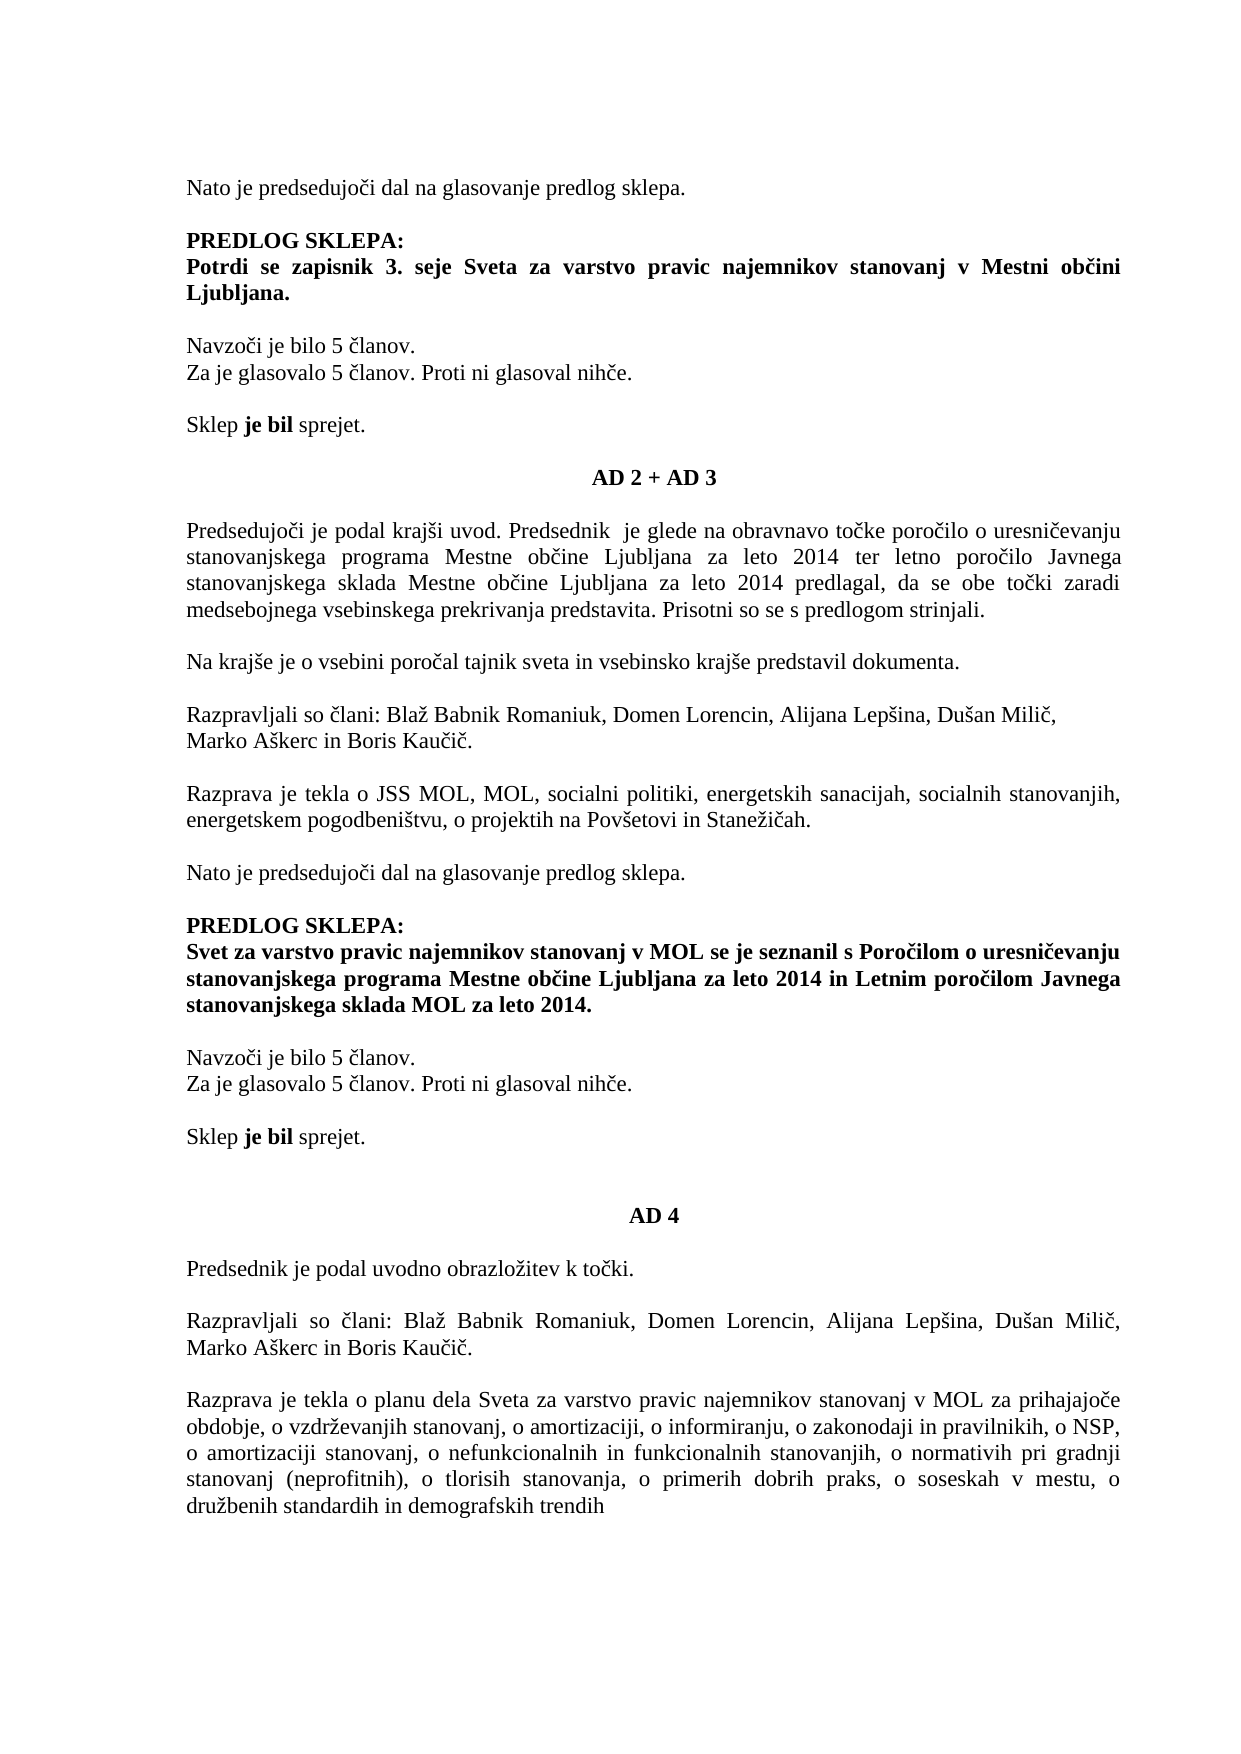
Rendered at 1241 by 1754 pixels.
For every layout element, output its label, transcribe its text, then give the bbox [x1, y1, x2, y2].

text Sklep je bil sprejet. [186, 411, 1122, 438]
text Na krajše je o vsebini poročal tajnik sveta in vsebinsko krajše predstavil dokumenta. [186, 648, 1122, 675]
text Za je glasovalo 5 članov. Proti ni glasoval nihče. [186, 1070, 1122, 1096]
text PREDLOG SKLEPA: [186, 227, 1122, 253]
text PREDLOG SKLEPA: [186, 912, 1122, 938]
text Predsednik je podal uvodno obrazložitev k točki. [186, 1254, 1122, 1281]
text Razprava je tekla o JSS MOL, MOL, socialni politiki, energetskih sanacijah, socialnih stanovanjih, energetskem pogodbeništvu, o projektih na Povšetovi in Stanežičah. [186, 780, 1122, 833]
text AD 2 + AD 3 [186, 464, 1122, 490]
text AD 4 [186, 1202, 1122, 1228]
text Navzoči je bilo 5 članov. [186, 332, 1122, 358]
text Razprava je tekla o planu dela Sveta za varstvo pravic najemnikov stanovanj v MOL za prihajajoče obdobje, o vzdrževanjih stanovanj, o amortizaciji, o informiranju, o zakonodaji in pravilnikih, o NSP, o amortizaciji stanovanj, o nefunkcionalnih in funkcionalnih stanovanjih, o normativih pri gradnji stanovanj (neprofitnih), o tlorisih stanovanja, o primerih dobrih praks, o soseskah v mestu, o družbenih standardih in demografskih trendih [186, 1386, 1122, 1518]
text Nato je predsedujoči dal na glasovanje predlog sklepa. [186, 174, 1122, 200]
text Razpravljali so člani: Blaž Babnik Romaniuk, Domen Lorencin, Alijana Lepšina, Dušan Milič, Marko Aškerc in Boris Kaučič. [186, 1307, 1122, 1360]
text Razpravljali so člani: Blaž Babnik Romaniuk, Domen Lorencin, Alijana Lepšina, Dušan Milič, Marko Aškerc in Boris Kaučič. [186, 701, 1122, 754]
text Za je glasovalo 5 članov. Proti ni glasoval nihče. [186, 358, 1122, 385]
text Nato je predsedujoči dal na glasovanje predlog sklepa. [186, 859, 1122, 886]
text Predsedujoči je podal krajši uvod. Predsednik je glede na obravnavo točke poročilo o uresničevanju stanovanjskega programa Mestne občine Ljubljana za leto 2014 ter letno poročilo Javnega stanovanjskega sklada Mestne občine Ljubljana za leto 2014 predlagal, da se obe točki zaradi medsebojnega vsebinskega prekrivanja predstavita. Prisotni so se s predlogom strinjali. [186, 517, 1122, 622]
text Navzoči je bilo 5 članov. [186, 1044, 1122, 1070]
text Sklep je bil sprejet. [186, 1123, 1122, 1149]
text Potrdi se zapisnik 3. seje Sveta za varstvo pravic najemnikov stanovanj v Mestni občini Ljubljana. [186, 253, 1122, 306]
text Svet za varstvo pravic najemnikov stanovanj v MOL se je seznanil s Poročilom o uresničevanju stanovanjskega programa Mestne občine Ljubljana za leto 2014 in Letnim poročilom Javnega stanovanjskega sklada MOL za leto 2014. [186, 938, 1122, 1017]
